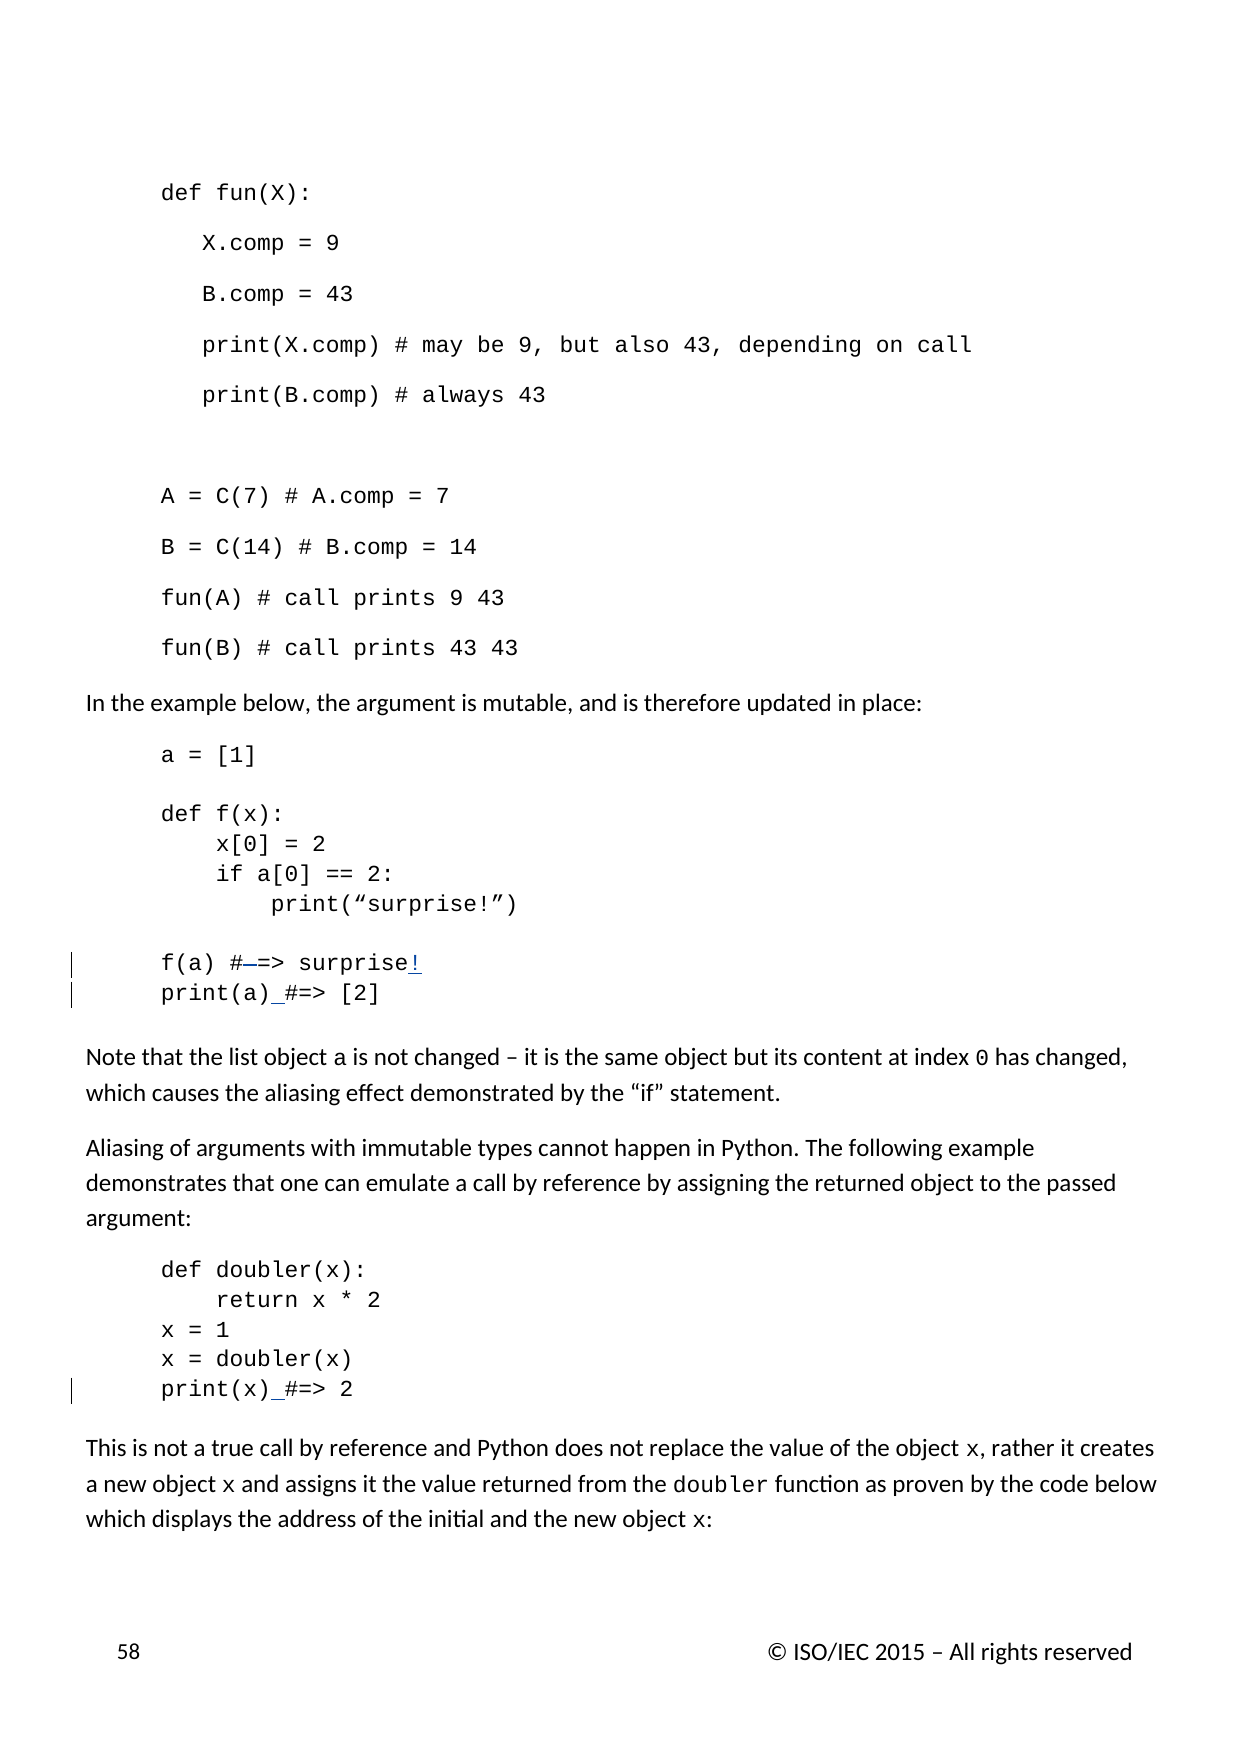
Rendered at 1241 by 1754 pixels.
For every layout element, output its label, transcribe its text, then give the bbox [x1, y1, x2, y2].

text print(X.comp) # may be 9, but also 43, depending on call [161, 333, 1164, 359]
text if a[0] == 2: [86, 862, 1164, 888]
text A = C(7) # A.comp = 7 [161, 485, 1164, 511]
text print(x)#=> 2 [86, 1378, 1164, 1403]
text x = doubler(x) [86, 1348, 1164, 1374]
text In the example below, the argument is mutable, and is therefore updated in place: [86, 687, 1164, 718]
text def f(x): [86, 803, 1164, 829]
text x[0] = 2 [86, 833, 1164, 858]
text return x * 2 [86, 1288, 1164, 1314]
text fun(B) # call prints 43 43 [161, 637, 1164, 663]
text x = 1 [86, 1318, 1164, 1344]
text print(B.comp) # always 43 [161, 384, 1164, 409]
text def doubler(x): [86, 1258, 1164, 1284]
text print(“surprise!”) [86, 892, 1164, 918]
text f(a) #=> surprise [86, 952, 1164, 978]
text X.comp = 9 [161, 232, 1164, 258]
text This is not a true call by reference and Python does not replace the value of the object x, rather it creates a new object x and assigns it the value returned from the doubler function as proven by the code below which displays the address of the initial and the new object x: [86, 1432, 1164, 1535]
text B.comp = 43 [161, 282, 1164, 308]
text fun(A) # call prints 9 43 [161, 586, 1164, 612]
text a = [1] [86, 743, 1164, 769]
text def fun(X): [161, 181, 1164, 207]
text B = C(14) # B.comp = 14 [161, 536, 1164, 561]
text print(a)#=> [2] [86, 982, 1164, 1007]
text Aliasing of arguments with immutable types cannot happen in Python. The following example demonstrates that one can emulate a call by reference by assigning the returned object to the passed argument: [86, 1133, 1164, 1233]
text Note that the list object a is not changed – it is the same object but its content at index 0 has changed, which causes the aliasing effect demonstrated by the “if” statement. [86, 1041, 1164, 1107]
